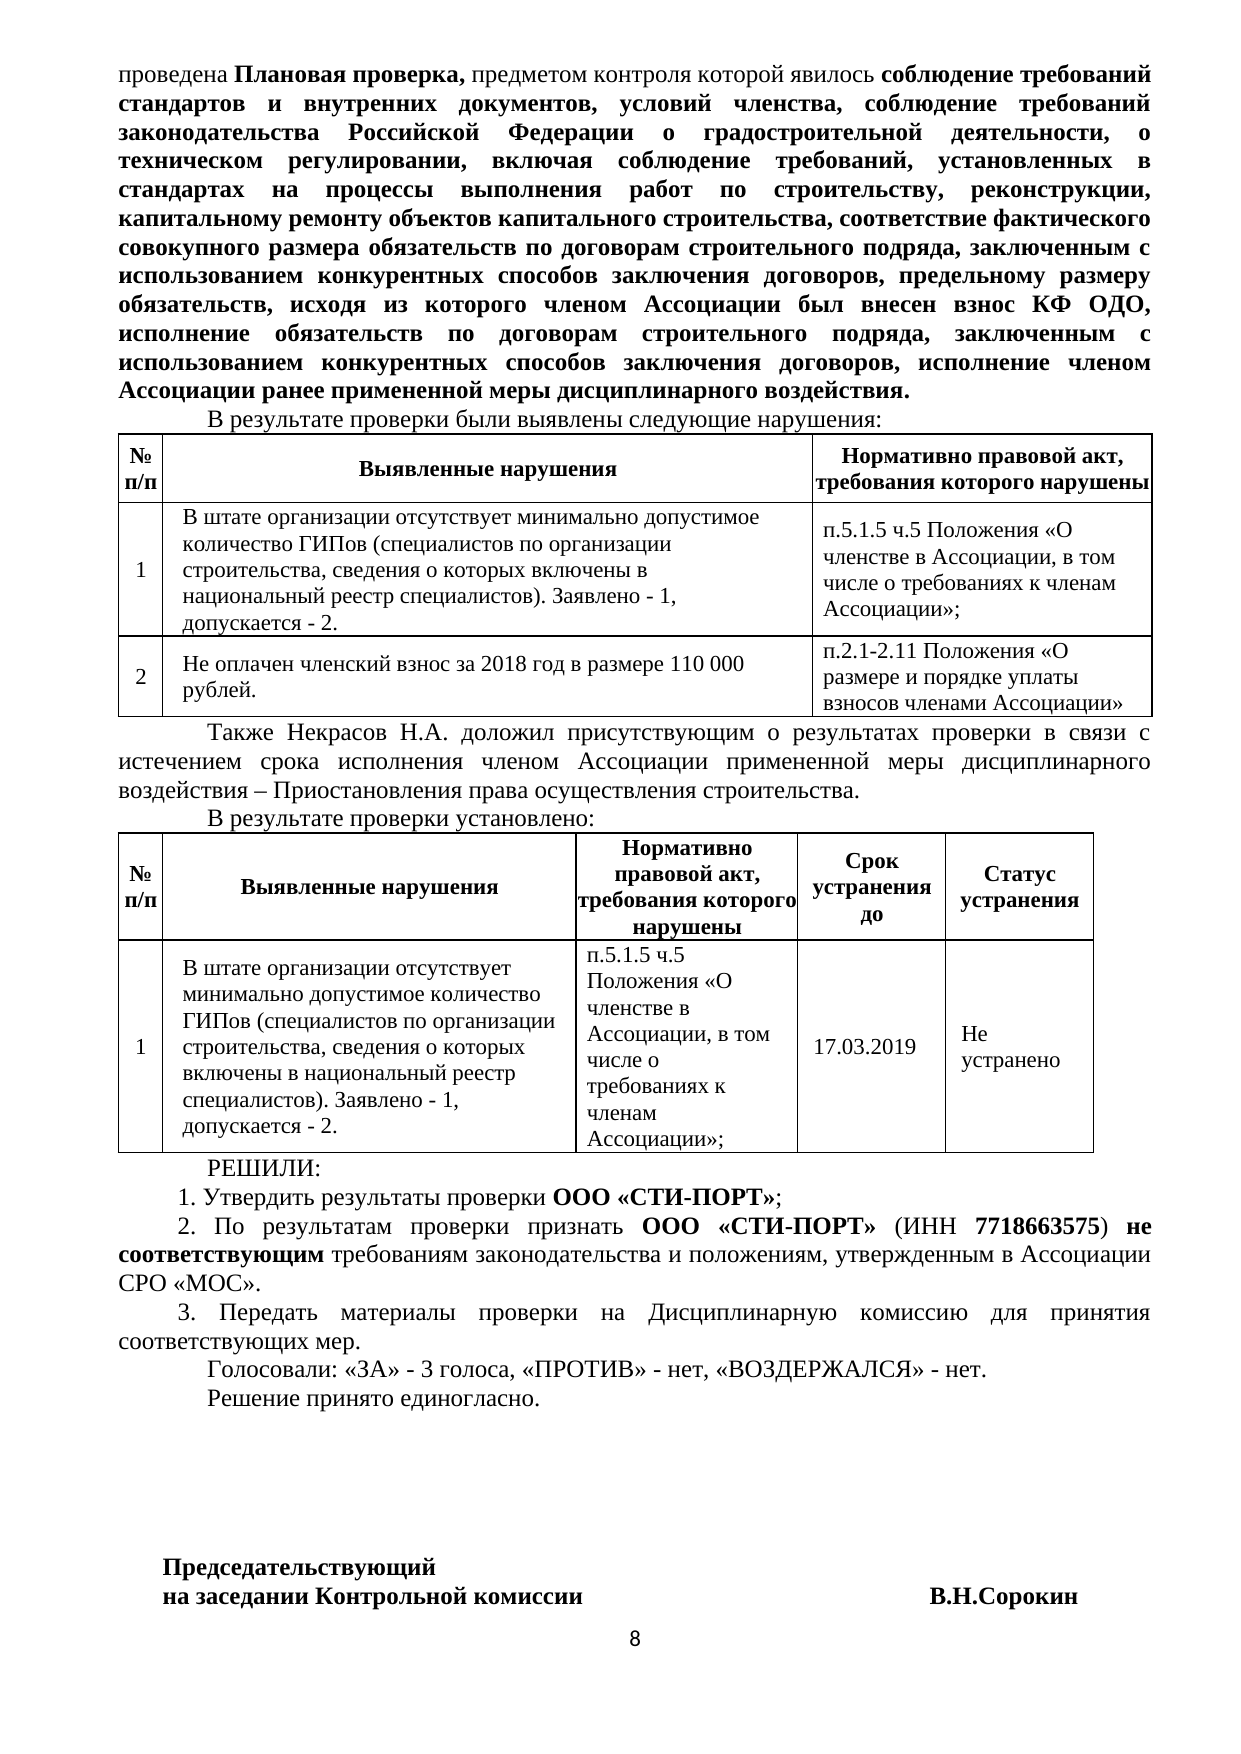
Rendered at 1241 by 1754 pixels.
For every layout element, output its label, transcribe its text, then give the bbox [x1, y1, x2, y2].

text 1. Утвердить результаты проверки ООО «СТИ-ПОРТ»; [118, 1182, 1152, 1211]
text В результате проверки были выявлены следующие нарушения: [118, 404, 1152, 433]
table_header Срок устранения до [798, 834, 945, 939]
table_cell п.2.1-2.11 Положения «О размере и порядке уплаты взносов членами Ассоциации» [813, 637, 1151, 716]
table_cell Не устранено [946, 941, 1093, 1152]
table_header Нормативно правовой акт, требования которого нарушены [813, 435, 1151, 502]
table_header № п/п [119, 435, 162, 502]
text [118, 59, 1152, 404]
table_header Нормативно правовой акт, требования которого нарушены [577, 834, 797, 939]
table_cell 2 [119, 637, 162, 716]
table_cell п.5.1.5 ч.5 Положения «О членстве в Ассоциации, в том числе о требованиях к членам Ассоциации»; [813, 503, 1151, 635]
table_cell п.5.1.5 ч.5 Положения «О членстве в Ассоциации, в том числе о требованиях к членам Ассоциации»; [577, 941, 797, 1152]
table_cell 1 [119, 941, 162, 1152]
table_cell В штате организации отсутствует минимально допустимое количество ГИПов (специалистов по организации строительства, сведения о которых включены в национальный реестр специалистов). Заявлено - 1, допускается - 2. [163, 503, 812, 635]
text Также Некрасов Н.А. доложил присутствующим о результатах проверки в связи с истечением срока исполнения членом Ассоциации примененной меры дисциплинарного воздействия – Приостановления права осуществления строительства. [118, 717, 1152, 803]
table_header № п/п [119, 834, 162, 939]
text В результате проверки установлено: [118, 803, 1152, 832]
text Решение принято единогласно. [133, 1383, 1152, 1412]
text РЕШИЛИ: [118, 1153, 1152, 1182]
text Председательствующий [118, 1552, 1152, 1581]
text на заседании Контрольной комиссии В.Н.Сорокин [118, 1581, 1152, 1609]
table_header Статус устранения [946, 834, 1093, 939]
table_header Выявленные нарушения [163, 834, 575, 939]
table_header Выявленные нарушения [163, 435, 812, 502]
table_cell В штате организации отсутствует минимально допустимое количество ГИПов (специалистов по организации строительства, сведения о которых включены в национальный реестр специалистов). Заявлено - 1, допускается - 2. [163, 941, 575, 1152]
table_cell 1 [119, 503, 162, 635]
text Голосовали: «ЗА» - 3 голоса, «ПРОТИВ» - нет, «ВОЗДЕРЖАЛСЯ» - нет. [118, 1354, 1152, 1383]
text 3. Передать материалы проверки на Дисциплинарную комиссию для принятия соответствующих мер. [118, 1297, 1152, 1354]
text 2. По результатам проверки признать ООО «СТИ-ПОРТ» (ИНН 7718663575) не соответствующим требованиям законодательства и положениям, утвержденным в Ассоциации СРО «МОС». [118, 1211, 1152, 1297]
table_cell 17.03.2019 [798, 941, 945, 1152]
table_cell Не оплачен членский взнос за 2018 год в размере 110 000 рублей. [163, 637, 812, 716]
